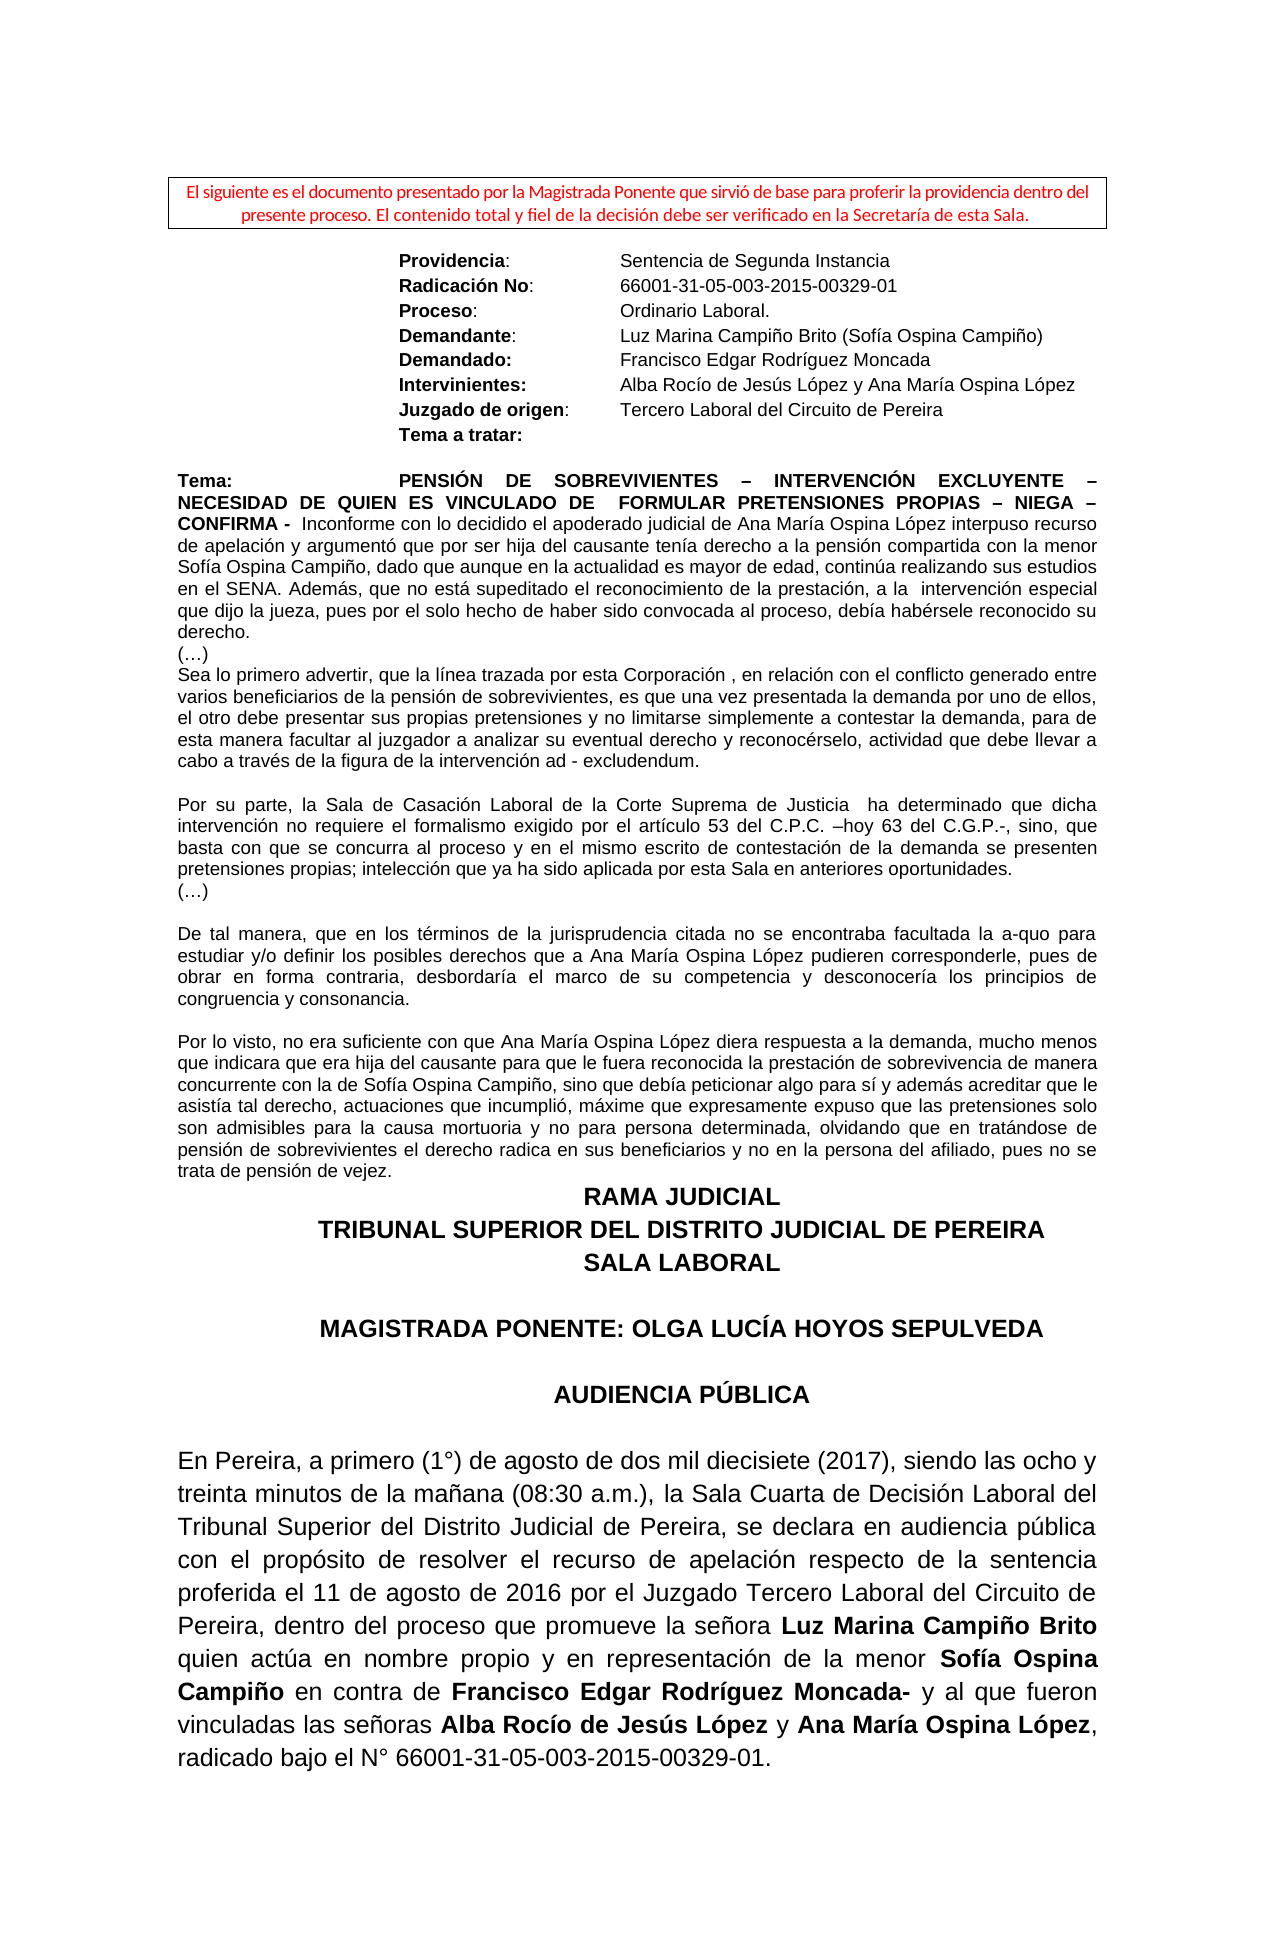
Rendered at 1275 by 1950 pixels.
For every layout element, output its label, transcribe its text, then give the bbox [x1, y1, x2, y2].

text Sea lo primero advertir, que la línea trazada por esta Corporación , en relación con el conflicto generado entre varios beneficiarios de la pensión de sobrevivientes, es que una vez presentada la demanda por uno de ellos, el otro debe presentar sus propias pretensiones y no limitarse simplemente a contestar la demanda, para de esta manera facultar al juzgador a analizar su eventual derecho y reconocérselo, actividad que debe llevar a cabo a través de la figura de la intervención ad - excludendum. [177, 664, 1098, 772]
text MAGISTRADA PONENTE: OLGA LUCÍA HOYOS SEPULVEDA [266, 1314, 1098, 1342]
text En Pereira, a primero (1°) de agosto de dos mil diecisiete (2017), siendo las ocho y treinta minutos de la mañana (08:30 a.m.), la Sala Cuarta de Decisión Laboral del Tribunal Superior del Distrito Judicial de Pereira, se declara en audiencia pública con el propósito de resolver el recurso de apelación respecto de la sentencia proferida el 11 de agosto de 2016 por el Juzgado Tercero Laboral del Circuito de Pereira, dentro del proceso que promueve la señora Luz Marina Campiño Brito quien actúa en nombre propio y en representación de la menor Sofía Ospina Campiño en contra de Francisco Edgar Rodríguez Moncada- y al que fueron vinculadas las señoras Alba Rocío de Jesús López y Ana María Ospina López, radicado bajo el N° 66001-31-05-003-2015-00329-01. [177, 1446, 1098, 1772]
text AUDIENCIA PÚBLICA [266, 1380, 1098, 1408]
text (…) [177, 642, 1098, 664]
text El siguiente es el documento presentado por la Magistrada Ponente que sirvió de base para proferir la providencia dentro del presente proceso. El contenido total y fiel de la decisión debe ser verificado en la Secretaría de esta Sala. [169, 178, 1106, 228]
text Radicación No: 66001-31-05-003-2015-00329-01 [325, 275, 1098, 296]
text (…) [177, 880, 1098, 901]
text Por su parte, la Sala de Casación Laboral de la Corte Suprema de Justicia ha determinado que dicha intervención no requiere el formalismo exigido por el artículo 53 del C.P.C. –hoy 63 del C.G.P.-, sino, que basta con que se concurra al proceso y en el mismo escrito de contestación de la demanda se presenten pretensiones propias; intelección que ya ha sido aplicada por esta Sala en anteriores oportunidades. [177, 793, 1098, 880]
text Demandante: Luz Marina Campiño Brito (Sofía Ospina Campiño) [398, 324, 1098, 346]
text Providencia: Sentencia de Segunda Instancia [325, 250, 1098, 272]
text RAMA JUDICIAL [266, 1182, 1098, 1210]
text SALA LABORAL [266, 1248, 1098, 1276]
text Juzgado de origen: Tercero Laboral del Circuito de Pereira [325, 399, 1098, 420]
text Demandado: Francisco Edgar Rodríguez Moncada [325, 349, 1098, 371]
text Tema: PENSIÓN DE SOBREVIVIENTES – INTERVENCIÓN EXCLUYENTE – NECESIDAD DE QUIEN ES VINCULADO DE FORMULAR PRETENSIONES PROPIAS – NIEGA – CONFIRMA - Inconforme con lo decidido el apoderado judicial de Ana María Ospina López interpuso recurso de apelación y argumentó que por ser hija del causante tenía derecho a la pensión compartida con la menor Sofía Ospina Campiño, dado que aunque en la actualidad es mayor de edad, continúa realizando sus estudios en el SENA. Además, que no está supeditado el reconocimiento de la prestación, a la intervención especial que dijo la jueza, pues por el solo hecho de haber sido convocada al proceso, debía habérsele reconocido su derecho. [177, 470, 1098, 642]
text Proceso: Ordinario Laboral. [325, 300, 1098, 321]
text De tal manera, que en los términos de la jurisprudencia citada no se encontraba facultada la a-quo para estudiar y/o definir los posibles derechos que a Ana María Ospina López pudieren corresponderle, pues de obrar en forma contraria, desbordaría el marco de su competencia y desconocería los principios de congruencia y consonancia. [177, 923, 1098, 1009]
text Intervinientes: Alba Rocío de Jesús López y Ana María Ospina López [325, 374, 1098, 396]
text TRIBUNAL SUPERIOR DEL DISTRITO JUDICIAL DE PEREIRA [266, 1214, 1098, 1243]
text Tema a tratar: [399, 424, 1098, 445]
text Por lo visto, no era suficiente con que Ana María Ospina López diera respuesta a la demanda, mucho menos que indicara que era hija del causante para que le fuera reconocida la prestación de sobrevivencia de manera concurrente con la de Sofía Ospina Campiño, sino que debía peticionar algo para sí y además acreditar que le asistía tal derecho, actuaciones que incumplió, máxime que expresamente expuso que las pretensiones solo son admisibles para la causa mortuoria y no para persona determinada, olvidando que en tratándose de pensión de sobrevivientes el derecho radica en sus beneficiarios y no en la persona del afiliado, pues no se trata de pensión de vejez. [177, 1031, 1098, 1182]
